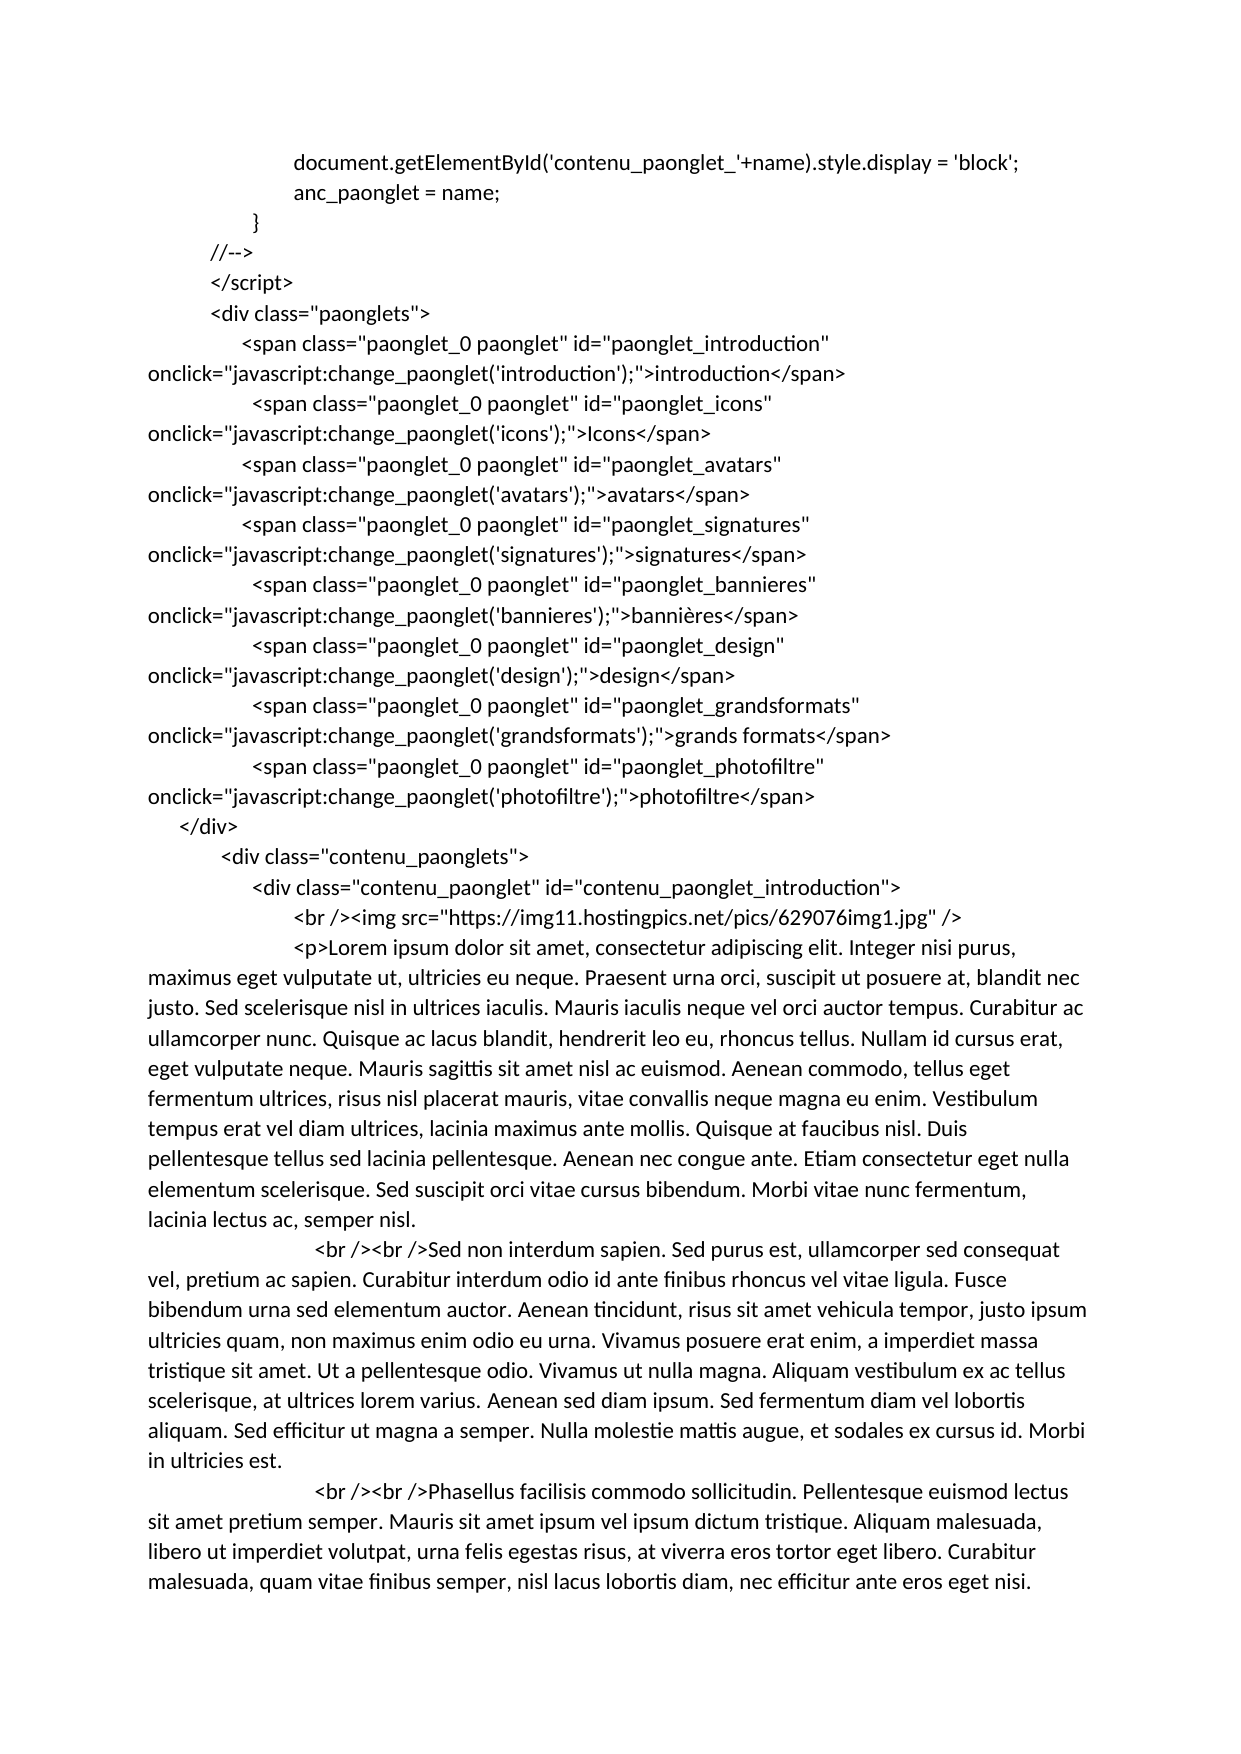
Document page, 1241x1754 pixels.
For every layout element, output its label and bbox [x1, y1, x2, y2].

text [148, 148, 1093, 1595]
